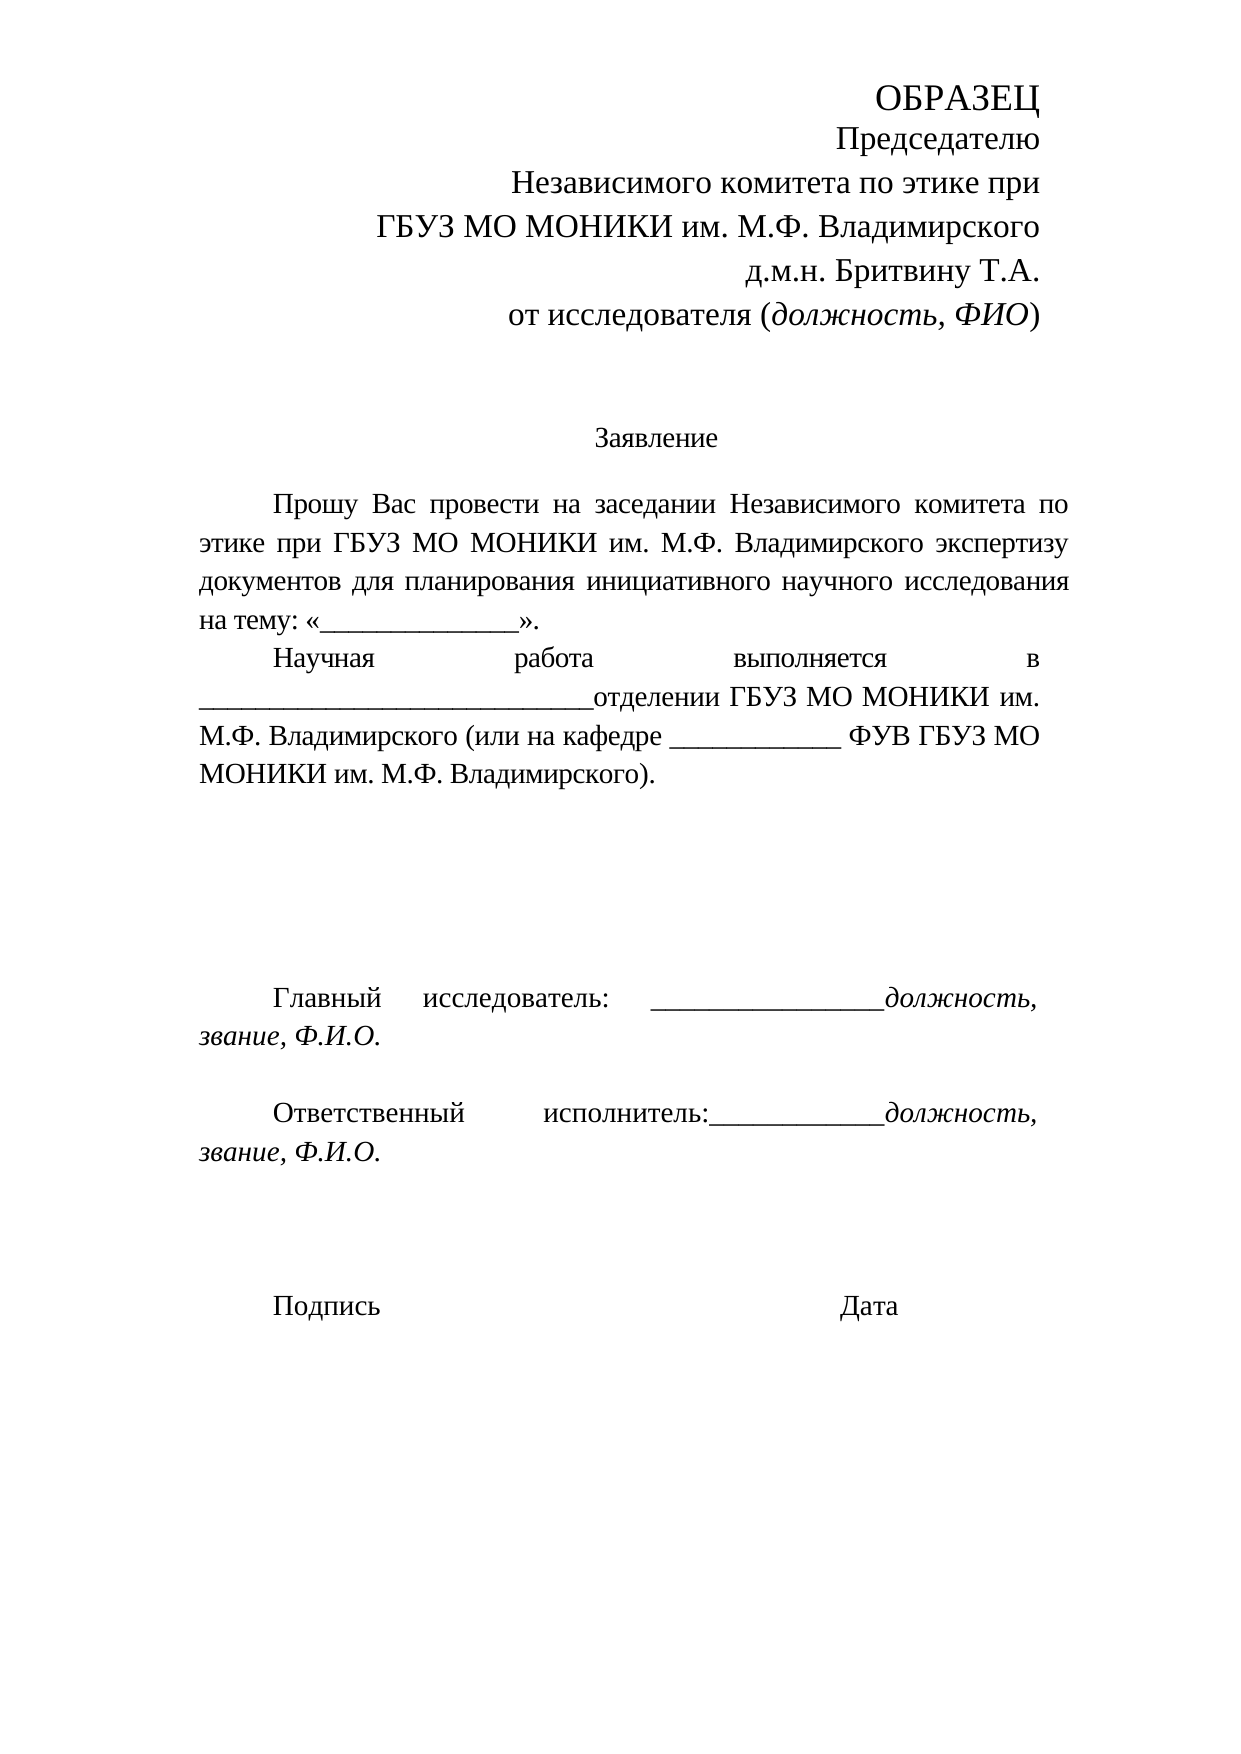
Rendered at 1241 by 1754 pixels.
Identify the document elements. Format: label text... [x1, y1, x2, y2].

text Ответственный исполнитель:____________должность, звание, Ф.И.О. [199, 1095, 1040, 1167]
text Председателю [199, 118, 1040, 156]
text д.м.н. Бритвину Т.А. [199, 250, 1040, 289]
text ГБУЗ МО МОНИКИ им. М.Ф. Владимирского [199, 206, 1040, 244]
text Главный исследователь: ________________должность, звание, Ф.И.О. [199, 980, 1040, 1052]
text Подпись Дата [199, 1288, 1040, 1322]
text Заявление [199, 420, 1040, 454]
text Научная работа выполняется в ____________________________отделении ГБУЗ МО МОНИКИ им. М.Ф. Владимирского (или на кафедре ____________ ФУВ ГБУЗ МО МОНИКИ им. М.Ф. Владимирского). [199, 641, 1040, 790]
text от исследователя (должность, ФИО) [199, 294, 1040, 333]
text Прошу Вас провести на заседании Независимого комитета по этике при ГБУЗ МО МОНИКИ им. М.Ф. Владимирского экспертизу документов для планирования инициативного научного исследования на тему: «______________». [199, 486, 1069, 636]
text Независимого комитета по этике при [199, 162, 1040, 201]
